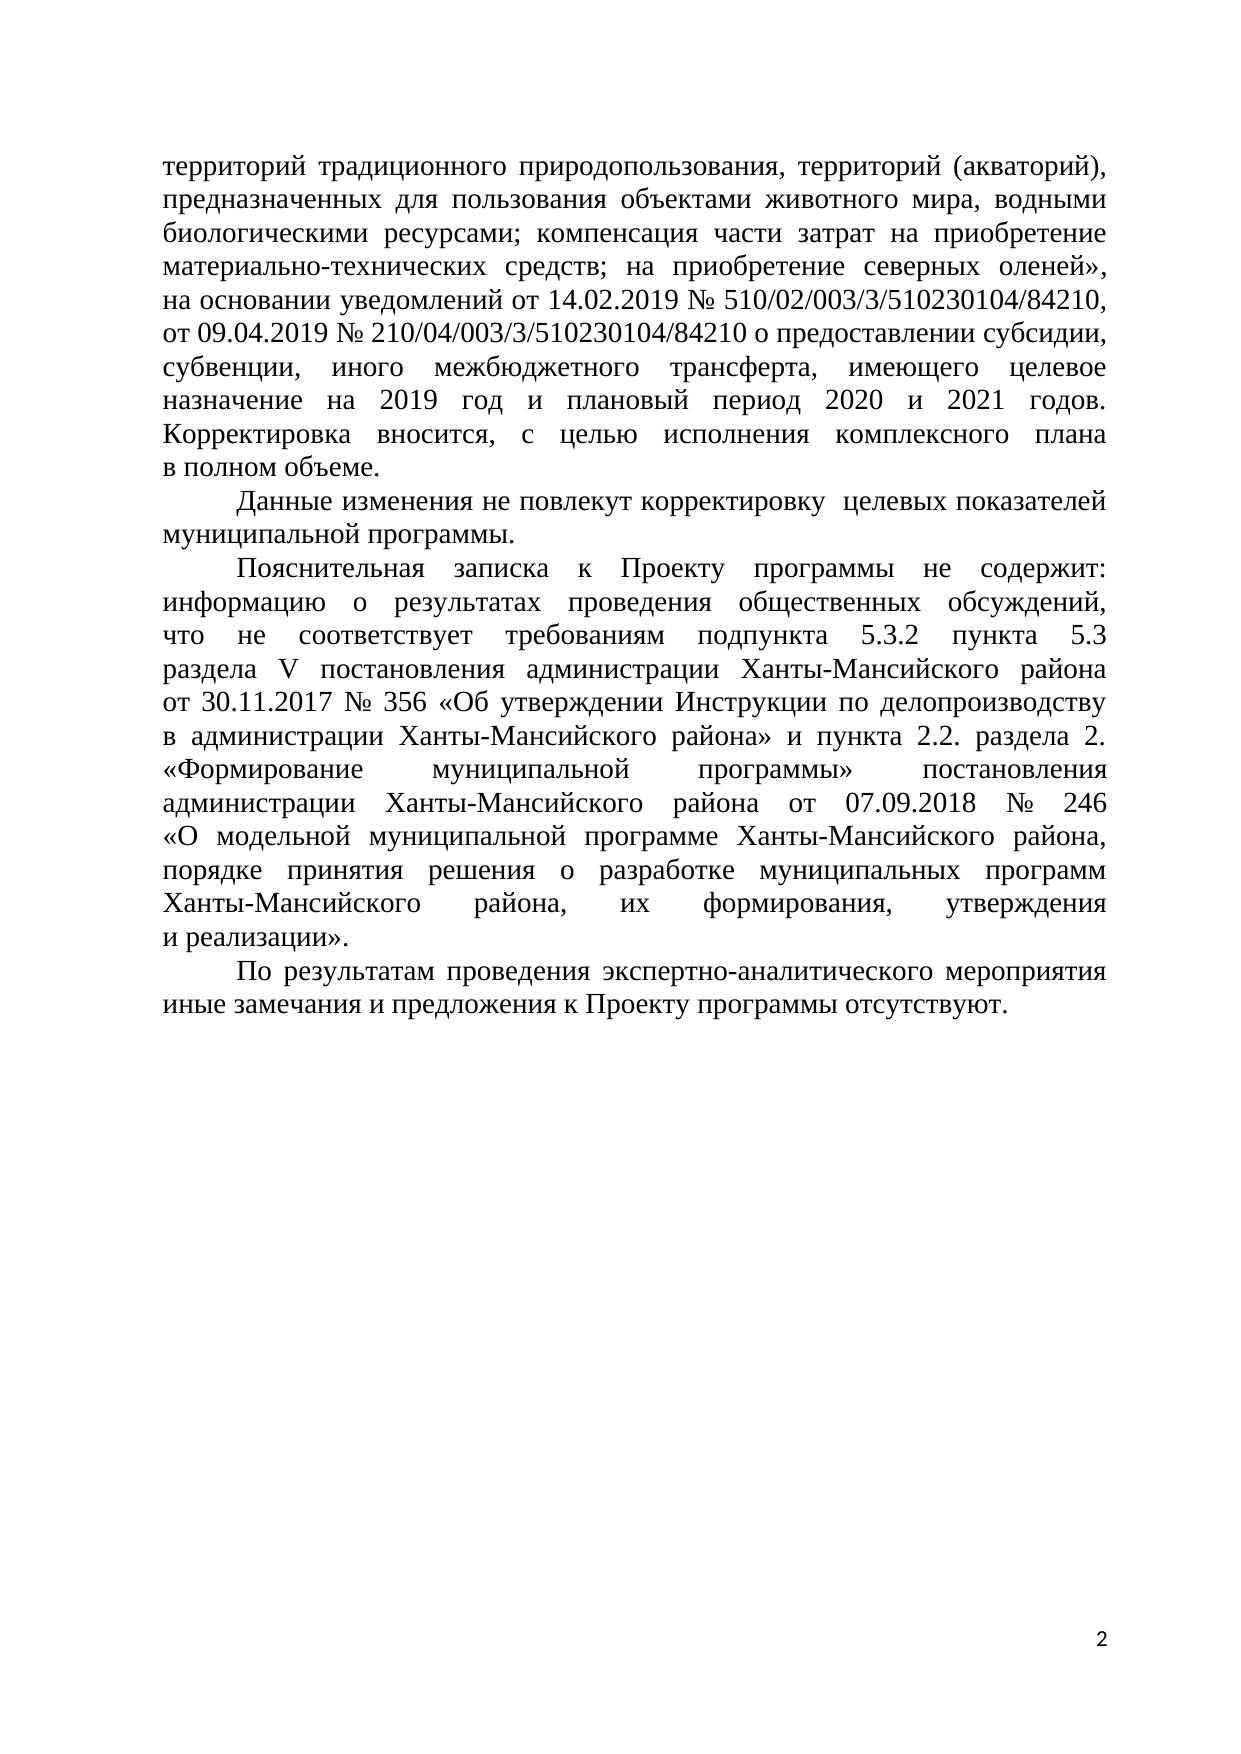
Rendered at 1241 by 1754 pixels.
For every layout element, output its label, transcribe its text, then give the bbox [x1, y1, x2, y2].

text Пояснительная записка к Проекту программы не содержит: информацию о результатах проведения общественных обсуждений, что не соответствует требованиям подпункта 5.3.2 пункта 5.3 раздела V постановления администрации Ханты-Мансийского района от 30.11.2017 № 356 «Об утверждении Инструкции по делопроизводству в администрации Ханты-Мансийского района» и пункта 2.2. раздела 2. «Формирование муниципальной программы» постановления администрации Ханты-Мансийского района от 07.09.2018 № 246 «О модельной муниципальной программе Ханты-Мансийского района, порядке принятия решения о разработке муниципальных программ Ханты-Мансийского района, их формирования, утверждения и реализации». [162, 550, 1107, 953]
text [162, 148, 1107, 483]
text По результатам проведения экспертно-аналитического мероприятия иные замечания и предложения к Проекту программы отсутствуют. [162, 953, 1107, 1020]
text Данные изменения не повлекут корректировку целевых показателей муниципальной программы. [162, 483, 1107, 550]
